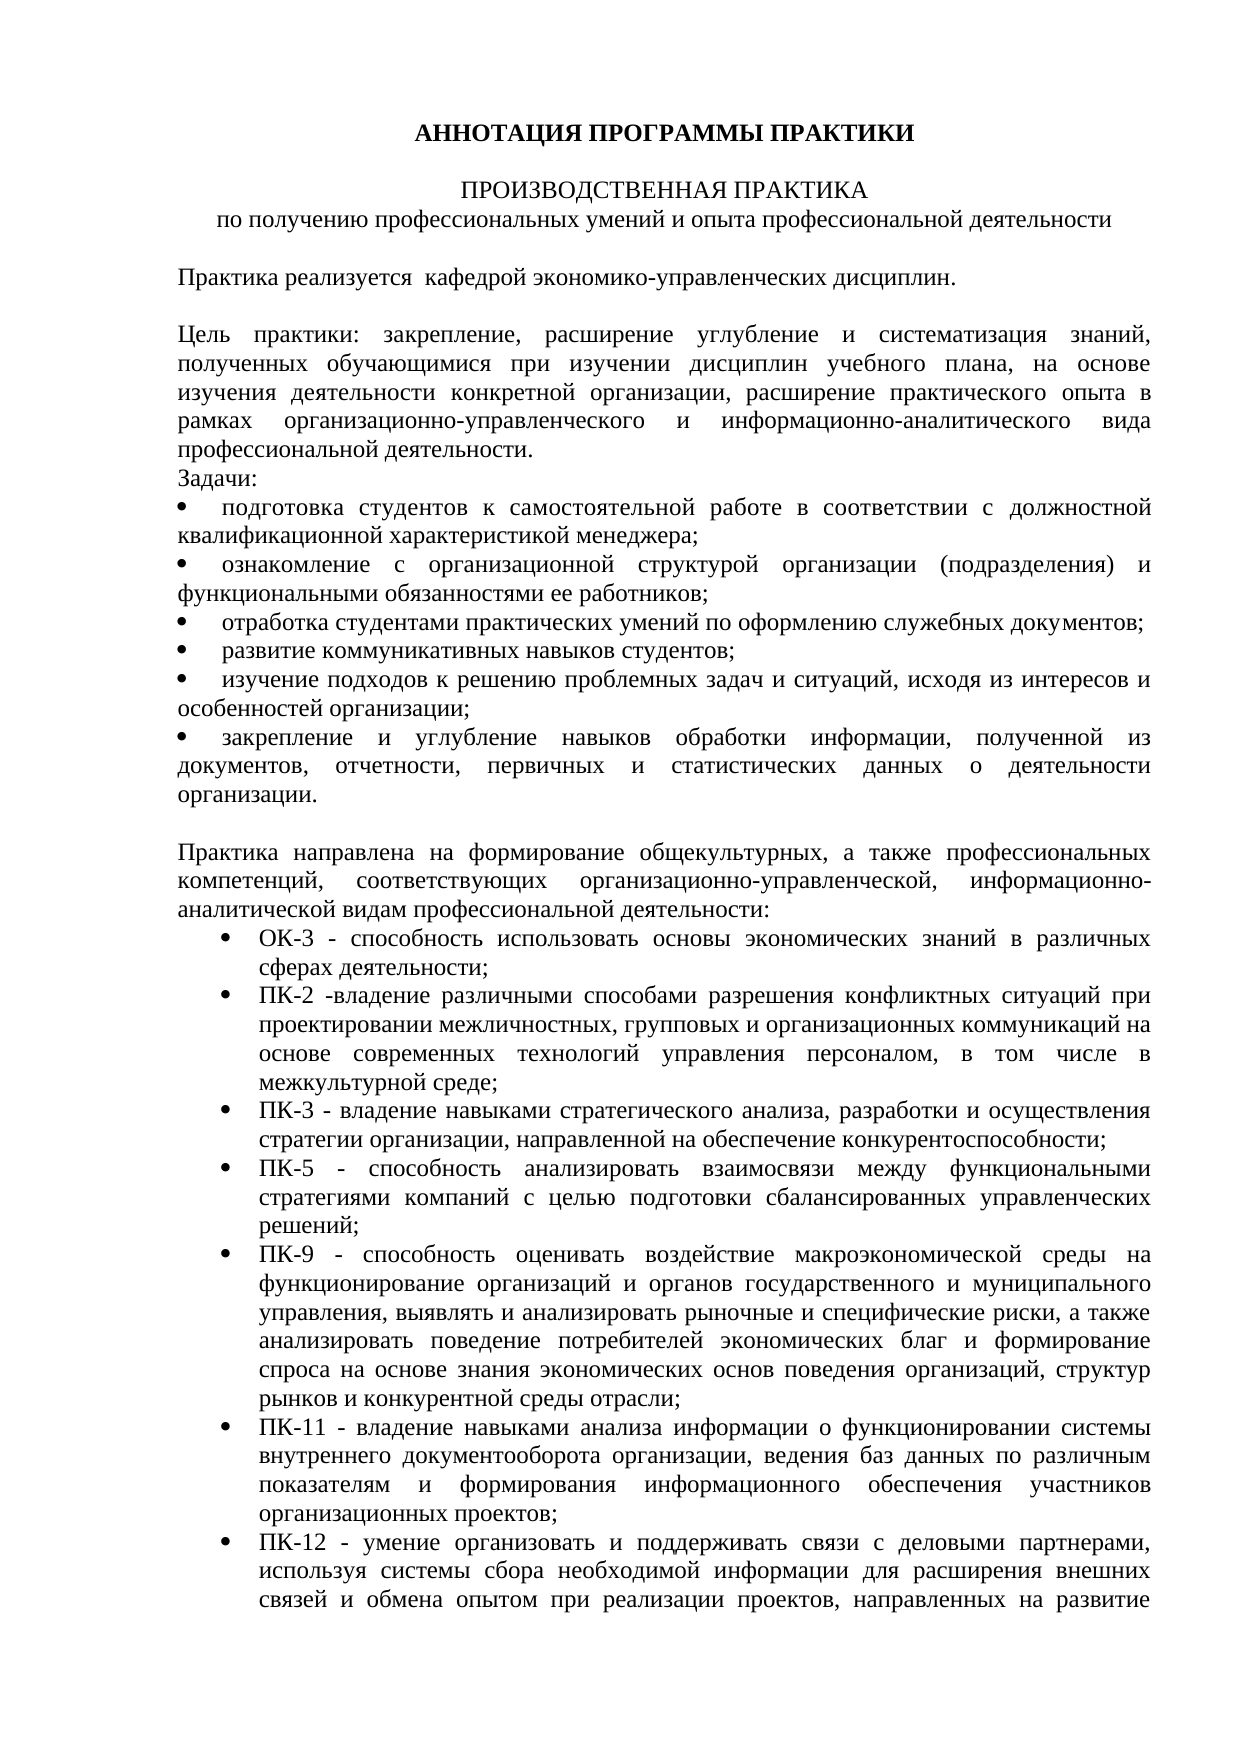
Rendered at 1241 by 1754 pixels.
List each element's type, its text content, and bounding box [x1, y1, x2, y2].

list отработка студентами практических умений по оформлению служебных документов; [177, 607, 1152, 636]
text Задачи: [177, 463, 1152, 492]
list изучение подходов к решению проблемных задач и ситуаций, исходя из интересов и особенностей организации; [177, 664, 1152, 722]
list ПК-11 - владение навыками анализа информации о функционировании системы внутреннего документооборота организации, ведения баз данных по различным показателям и формирования информационного обеспечения участников организационных проектов; [221, 1412, 1152, 1527]
list развитие коммуникативных навыков студентов; [177, 636, 1152, 664]
list ПК-9 - способность оценивать воздействие макроэкономической среды на функционирование организаций и органов государственного и муниципального управления, выявлять и анализировать рыночные и специфические риски, а также анализировать поведение потребителей экономических благ и формирование спроса на основе знания экономических основ поведения организаций, структур рынков и конкурентной среды отрасли; [221, 1239, 1152, 1412]
list ПК-2 -владение различными способами разрешения конфликтных ситуаций при проектировании межличностных, групповых и организационных коммуникаций на основе современных технологий управления персоналом, в том числе в межкультурной среде; [221, 981, 1152, 1096]
text Практика направлена на формирование общекультурных, а также профессиональных компетенций, соответствующих организационно-управленческой, информационно-аналитической видам профессиональной деятельности: [177, 837, 1152, 923]
text по получению профессиональных умений и опыта профессиональной деятельности [177, 204, 1152, 233]
text ПРОИЗВОДСТВЕННАЯ ПРАКТИКА [177, 176, 1152, 204]
list ПК-5 - способность анализировать взаимосвязи между функциональными стратегиями компаний с целью подготовки сбалансированных управленческих решений; [221, 1153, 1152, 1239]
text Цель практики: закрепление, расширение углубление и систематизация знаний, полученных обучающимися при изучении дисциплин учебного плана, на основе изучения деятельности конкретной организации, расширение практического опыта в рамках организационно-управленческого и информационно-аналитического вида профессиональной деятельности. [177, 319, 1152, 463]
text АННОТАЦИЯ ПРОГРАММЫ ПРАКТИКИ [177, 118, 1152, 147]
text Практика реализуется кафедрой экономико-управленческих дисциплин. [177, 262, 1152, 291]
list ПК-3 - владение навыками стратегического анализа, разработки и осуществления стратегии организации, направленной на обеспечение конкурентоспособности; [221, 1096, 1152, 1153]
list ОК-3 - способность использовать основы экономических знаний в различных сферах деятельности; [221, 923, 1152, 981]
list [221, 1527, 1152, 1613]
list ознакомление с организационной структурой организации (подразделения) и функциональными обязанностями ее работников; [177, 549, 1152, 607]
list подготовка студентов к самостоятельной работе в соответствии с должностной квалификационной характеристикой менеджера; [177, 492, 1152, 549]
list закрепление и углубление навыков обработки информации, полученной из документов, отчетности, первичных и статистических данных о деятельности организации. [177, 722, 1152, 808]
